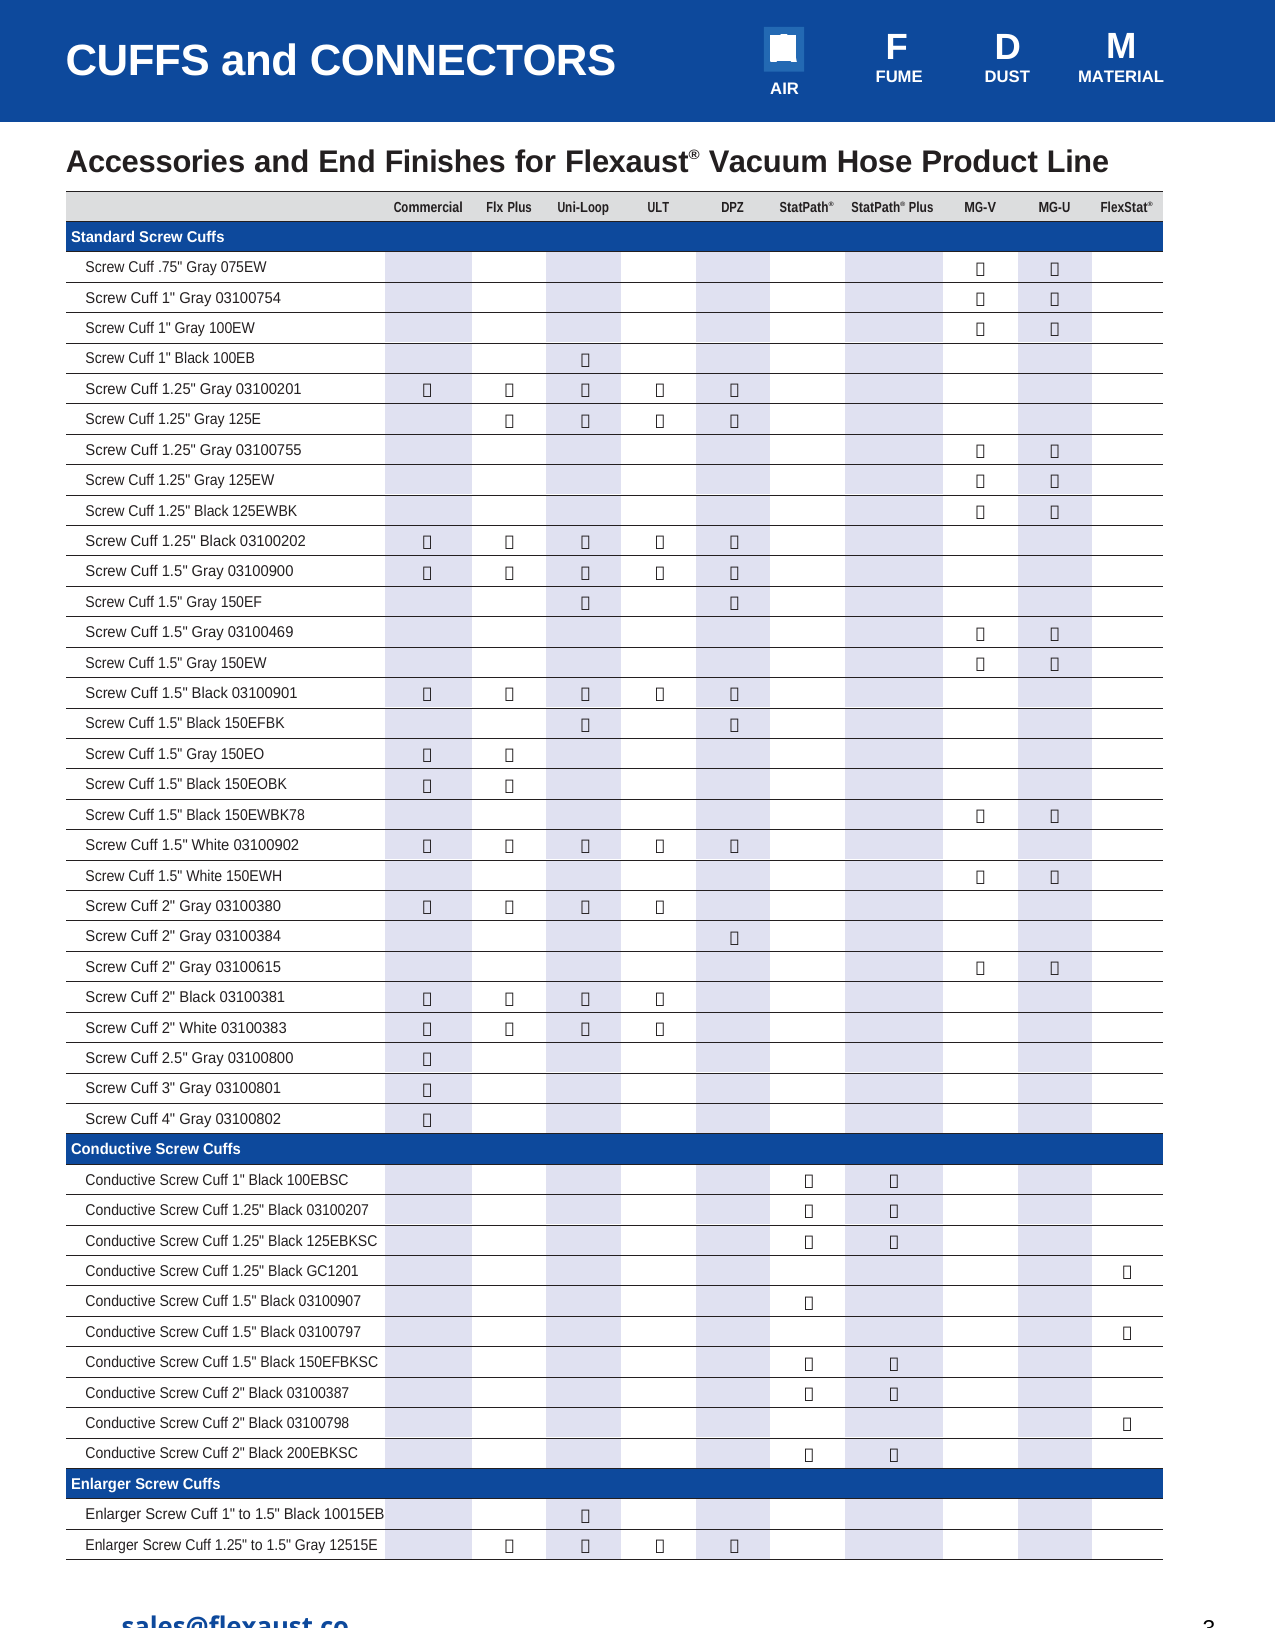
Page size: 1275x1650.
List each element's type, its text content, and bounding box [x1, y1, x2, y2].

table_cell [845, 587, 943, 616]
table_cell [845, 921, 943, 951]
table_cell [696, 496, 770, 525]
table_cell Screw Cuff 1.5" Gray 150EW [66, 648, 385, 677]
table_cell  [845, 1439, 943, 1468]
table_cell [1093, 313, 1163, 342]
table_cell Conductive Screw Cuff 2" Black 03100387 [66, 1378, 385, 1407]
table_cell  [385, 830, 472, 859]
table_cell [621, 313, 696, 342]
table_cell [385, 1165, 472, 1194]
table_cell [472, 861, 546, 890]
table_cell Enlarger Screw Cuff 1" to 1.5" Black 10015EB [66, 1499, 385, 1529]
table_cell [621, 1256, 696, 1285]
table_cell  [770, 1226, 845, 1255]
table_cell [1093, 1074, 1163, 1103]
table_cell [845, 283, 943, 312]
table_cell  [845, 1195, 943, 1224]
table_cell [385, 283, 472, 312]
table_cell Screw Cuff 1.25" Black 125EWBK [66, 496, 385, 525]
table_cell [621, 252, 696, 282]
table_cell  [845, 1165, 943, 1194]
table_cell [1093, 252, 1163, 282]
table_cell [1093, 283, 1163, 312]
table_cell [943, 344, 1018, 373]
table_cell [943, 1165, 1018, 1194]
table_cell [1093, 891, 1163, 920]
table_cell  [1018, 313, 1092, 342]
table_cell [845, 1408, 943, 1437]
table_cell [385, 1195, 472, 1224]
table_cell Screw Cuff 1.25" Gray 03100755 [66, 435, 385, 464]
table_cell [943, 1074, 1018, 1103]
table_cell [1093, 496, 1163, 525]
table_cell  [943, 496, 1018, 525]
table_cell [845, 435, 943, 464]
table_cell  [472, 526, 546, 555]
table_cell [770, 344, 845, 373]
table_cell [472, 1408, 546, 1437]
table_cell [696, 648, 770, 677]
table_cell [696, 1226, 770, 1255]
table_cell  [621, 404, 696, 434]
table_cell [845, 556, 943, 586]
table_cell [385, 1256, 472, 1285]
table_cell [1093, 374, 1163, 403]
table_cell  [472, 1530, 546, 1559]
table_cell  [943, 861, 1018, 890]
table_cell  [385, 1104, 472, 1133]
table_cell  [943, 252, 1018, 282]
table_cell [546, 1256, 621, 1285]
table_cell [1093, 435, 1163, 464]
table_cell [385, 952, 472, 981]
table_cell Conductive Screw Cuff 1.25" Black GC1201 [66, 1256, 385, 1285]
table_cell [943, 1226, 1018, 1255]
table_cell  [943, 648, 1018, 677]
table_cell [943, 891, 1018, 920]
table_cell  [845, 1226, 943, 1255]
table_cell [546, 1317, 621, 1346]
table_cell  [385, 891, 472, 920]
table_cell  [1093, 1256, 1163, 1285]
table_cell [943, 982, 1018, 1012]
table_cell [621, 1286, 696, 1316]
table_cell [770, 617, 845, 647]
table_cell Enlarger Screw Cuff 1.25" to 1.5" Gray 12515E [66, 1530, 385, 1559]
table_cell  [696, 921, 770, 951]
table_header Commercial Flx Plus Uni-Loop ULT DPZ StatPath® StatPath® Plus MG-V MG-U FlexStat® [66, 192, 1163, 221]
table_cell [943, 1286, 1018, 1316]
table_cell Conductive Screw Cuff 1" Black 100EBSC [66, 1165, 385, 1194]
table_cell [770, 709, 845, 738]
table_cell [1018, 587, 1092, 616]
table_cell [770, 1530, 845, 1559]
table_cell [621, 769, 696, 799]
table_cell  [1018, 283, 1092, 312]
table_cell [472, 1104, 546, 1133]
table_cell Screw Cuff 2" White 03100383 [66, 1013, 385, 1042]
table_cell [1093, 1439, 1163, 1468]
table_cell [943, 739, 1018, 768]
table_cell [1018, 678, 1092, 707]
table_cell  [770, 1286, 845, 1316]
table_cell [696, 739, 770, 768]
table_cell  [1018, 648, 1092, 677]
table_cell  [546, 891, 621, 920]
table_cell [696, 465, 770, 494]
table_cell [472, 1317, 546, 1346]
table_cell [845, 1317, 943, 1346]
table_cell Standard Screw Cuffs [66, 222, 1163, 251]
table_cell [943, 921, 1018, 951]
table_cell [472, 496, 546, 525]
table_cell [1018, 1499, 1092, 1529]
table_cell Conductive Screw Cuff 2" Black 200EBKSC [66, 1439, 385, 1468]
table_cell Screw Cuff 1.5" Gray 03100900 [66, 556, 385, 586]
table_cell [770, 283, 845, 312]
table_cell [472, 921, 546, 951]
table_cell [845, 252, 943, 282]
table_cell [472, 952, 546, 981]
table_cell [546, 1439, 621, 1468]
table_cell  [770, 1439, 845, 1468]
table_cell  [385, 556, 472, 586]
table_cell [943, 556, 1018, 586]
table_cell [621, 1165, 696, 1194]
table_cell Enlarger Screw Cuffs [66, 1469, 1163, 1498]
table_cell [696, 1439, 770, 1468]
table_cell [621, 739, 696, 768]
table_cell [1093, 1165, 1163, 1194]
table_cell Screw Cuff 1.5" Gray 03100469 [66, 617, 385, 647]
table_cell [943, 1013, 1018, 1042]
table_cell  [696, 374, 770, 403]
table_cell [1018, 1165, 1092, 1194]
table_cell [770, 830, 845, 859]
table_cell  [621, 891, 696, 920]
table_cell [943, 830, 1018, 859]
table_cell [546, 465, 621, 494]
table_cell [546, 617, 621, 647]
table_cell [696, 313, 770, 342]
table_cell  [1093, 1317, 1163, 1346]
table_cell  [696, 526, 770, 555]
table_cell [1093, 344, 1163, 373]
table_cell [845, 313, 943, 342]
table_cell [546, 313, 621, 342]
table_cell [1093, 526, 1163, 555]
table_cell [385, 404, 472, 434]
table_cell  [385, 526, 472, 555]
table_cell [1018, 1226, 1092, 1255]
table_cell [546, 952, 621, 981]
table_cell [1093, 800, 1163, 829]
table_cell [943, 678, 1018, 707]
table_cell [770, 1408, 845, 1437]
table_cell [472, 252, 546, 282]
table_cell Screw Cuff 2.5" Gray 03100800 [66, 1043, 385, 1072]
table_cell [845, 526, 943, 555]
table_cell [770, 1074, 845, 1103]
table_cell Screw Cuff 1" Black 100EB [66, 344, 385, 373]
table_cell [1093, 739, 1163, 768]
table_cell Conductive Screw Cuff 1.5" Black 150EFBKSC [66, 1347, 385, 1377]
table_cell [385, 344, 472, 373]
table_cell [770, 891, 845, 920]
table_cell  [770, 1347, 845, 1377]
table_cell [1018, 769, 1092, 799]
table_cell Screw Cuff 2" Gray 03100615 [66, 952, 385, 981]
table_cell [696, 617, 770, 647]
table_cell [546, 1165, 621, 1194]
table_cell [472, 800, 546, 829]
table_cell  [845, 1378, 943, 1407]
table_cell [1018, 1256, 1092, 1285]
table_cell [845, 648, 943, 677]
table_cell Screw Cuff 1.5" Black 150EFBK [66, 709, 385, 738]
table_cell  [770, 1378, 845, 1407]
table_cell  [1018, 800, 1092, 829]
table_cell [770, 374, 845, 403]
table_cell  [621, 1013, 696, 1042]
table_cell [546, 1408, 621, 1437]
table_cell [845, 1499, 943, 1529]
table_cell Conductive Screw Cuff 1.5" Black 03100797 [66, 1317, 385, 1346]
table_cell  [1018, 252, 1092, 282]
table_cell [1018, 344, 1092, 373]
table_cell [1018, 709, 1092, 738]
table_cell  [943, 617, 1018, 647]
table_cell [845, 800, 943, 829]
table_cell [943, 1408, 1018, 1437]
table_cell [1093, 465, 1163, 494]
text Accessories and End Finishes for Flexaust® Vacuum Hose Product Line [66, 143, 1221, 179]
table_cell [472, 1439, 546, 1468]
table_cell Screw Cuff 2" Gray 03100384 [66, 921, 385, 951]
table_cell [621, 1317, 696, 1346]
table_cell [845, 1286, 943, 1316]
table_cell [845, 861, 943, 890]
table_cell [1093, 709, 1163, 738]
table_cell [621, 952, 696, 981]
table_cell [696, 1074, 770, 1103]
table_cell  [696, 1530, 770, 1559]
table_cell [770, 526, 845, 555]
table_cell [1093, 1104, 1163, 1133]
table_cell [1018, 404, 1092, 434]
table_cell [770, 739, 845, 768]
table_cell  [546, 526, 621, 555]
table_cell  [621, 678, 696, 707]
table_cell [621, 587, 696, 616]
table_cell [621, 800, 696, 829]
table_cell [845, 739, 943, 768]
table_cell [546, 739, 621, 768]
table_cell [385, 709, 472, 738]
table_cell [770, 1013, 845, 1042]
table_cell [385, 1286, 472, 1316]
table_cell [696, 1013, 770, 1042]
table_cell  [1018, 952, 1092, 981]
table_cell  [472, 769, 546, 799]
table_cell [621, 1347, 696, 1377]
table_cell [845, 374, 943, 403]
table_cell [385, 496, 472, 525]
table_cell Screw Cuff .75" Gray 075EW [66, 252, 385, 282]
table_cell [696, 283, 770, 312]
table_cell [1018, 526, 1092, 555]
table_cell [1018, 739, 1092, 768]
table_cell [943, 1104, 1018, 1133]
table_cell Conductive Screw Cuffs [66, 1134, 1163, 1164]
table_cell [546, 1347, 621, 1377]
table_cell  [621, 374, 696, 403]
table_cell Screw Cuff 1.5" Black 150EOBK [66, 769, 385, 799]
table_cell  [385, 678, 472, 707]
table_cell [845, 465, 943, 494]
table_cell  [472, 891, 546, 920]
table_cell [1018, 921, 1092, 951]
table_cell [696, 252, 770, 282]
table_cell [1093, 1195, 1163, 1224]
table_cell [770, 313, 845, 342]
table_cell  [472, 404, 546, 434]
table_cell  [546, 982, 621, 1012]
table_cell [472, 1195, 546, 1224]
table_cell [472, 465, 546, 494]
table_cell  [770, 1165, 845, 1194]
table_cell [943, 709, 1018, 738]
table_cell [385, 1439, 472, 1468]
table_cell [696, 769, 770, 799]
table_cell  [1018, 861, 1092, 890]
table_cell [1093, 1530, 1163, 1559]
table_cell [385, 1530, 472, 1559]
table_cell  [546, 344, 621, 373]
table_cell [472, 1256, 546, 1285]
table_cell [696, 1286, 770, 1316]
table_cell [845, 1013, 943, 1042]
table_cell [770, 800, 845, 829]
table_cell [546, 283, 621, 312]
table_cell [770, 496, 845, 525]
table_cell [943, 1347, 1018, 1377]
table_cell Screw Cuff 1.25" Gray 03100201 [66, 374, 385, 403]
table_cell [696, 982, 770, 1012]
table_cell [546, 769, 621, 799]
table_cell  [621, 556, 696, 586]
table_cell [621, 921, 696, 951]
table_cell [1018, 1013, 1092, 1042]
table_cell [845, 1104, 943, 1133]
table_cell [621, 1226, 696, 1255]
table_cell [770, 1499, 845, 1529]
table_cell [472, 313, 546, 342]
table_cell [845, 1530, 943, 1559]
table_cell [1018, 1286, 1092, 1316]
table_cell [621, 1408, 696, 1437]
table_cell [546, 1074, 621, 1103]
table_cell [472, 648, 546, 677]
table_cell [1018, 1074, 1092, 1103]
table_cell [621, 496, 696, 525]
table_cell [621, 1439, 696, 1468]
table_cell [1018, 556, 1092, 586]
table_cell [621, 1074, 696, 1103]
table_cell [696, 1347, 770, 1377]
table_cell [621, 709, 696, 738]
table_cell Screw Cuff 2" Gray 03100380 [66, 891, 385, 920]
table_cell  [472, 374, 546, 403]
table_cell [1093, 1043, 1163, 1072]
table_cell [696, 435, 770, 464]
table_cell [546, 1104, 621, 1133]
table_cell [845, 1043, 943, 1072]
table_cell [546, 800, 621, 829]
table_cell [1018, 1439, 1092, 1468]
table_cell [943, 1043, 1018, 1072]
table_cell [385, 648, 472, 677]
table_cell [845, 830, 943, 859]
table_cell [472, 709, 546, 738]
table_cell [385, 921, 472, 951]
table_cell  [472, 830, 546, 859]
table_cell  [621, 526, 696, 555]
table_cell [546, 648, 621, 677]
table_cell [1018, 1195, 1092, 1224]
table_cell Screw Cuff 1" Gray 03100754 [66, 283, 385, 312]
table_cell  [385, 1013, 472, 1042]
table_cell [472, 1165, 546, 1194]
table_cell [385, 252, 472, 282]
table_cell [943, 1499, 1018, 1529]
table_cell [1093, 678, 1163, 707]
table_cell [385, 587, 472, 616]
table_cell [1093, 1378, 1163, 1407]
table_cell  [1018, 617, 1092, 647]
table_cell [770, 952, 845, 981]
table_cell [696, 1195, 770, 1224]
table_cell [546, 1195, 621, 1224]
table_cell [1018, 1043, 1092, 1072]
table_cell [845, 1256, 943, 1285]
table_cell  [546, 830, 621, 859]
table_cell [546, 861, 621, 890]
table_cell [943, 1530, 1018, 1559]
table_cell [1093, 648, 1163, 677]
table_cell [770, 861, 845, 890]
table_cell [1018, 1530, 1092, 1559]
table_cell [770, 1256, 845, 1285]
table_cell [845, 1074, 943, 1103]
table_cell Screw Cuff 1.5" Black 150EWBK78 [66, 800, 385, 829]
table_cell  [621, 830, 696, 859]
table_cell [1018, 982, 1092, 1012]
table_cell [845, 709, 943, 738]
table_cell [1018, 1347, 1092, 1377]
table_cell [696, 1378, 770, 1407]
table_cell [1018, 1378, 1092, 1407]
table_cell [770, 921, 845, 951]
table_cell Screw Cuff 1.5" White 150EWH [66, 861, 385, 890]
table_cell  [696, 830, 770, 859]
table_cell [1093, 921, 1163, 951]
table_cell [621, 465, 696, 494]
table_cell [1018, 830, 1092, 859]
table_cell  [385, 374, 472, 403]
table_cell [1093, 556, 1163, 586]
table_cell [472, 1286, 546, 1316]
table_cell [621, 435, 696, 464]
table_cell  [546, 587, 621, 616]
table_cell [770, 1317, 845, 1346]
table_cell [621, 1195, 696, 1224]
table_cell  [546, 709, 621, 738]
table_cell [472, 283, 546, 312]
table_cell [943, 404, 1018, 434]
table_cell Screw Cuff 1" Gray 100EW [66, 313, 385, 342]
table_cell Screw Cuff 1.25" Gray 125EW [66, 465, 385, 494]
table_cell  [546, 1499, 621, 1529]
table_cell [770, 252, 845, 282]
table_cell [943, 1439, 1018, 1468]
table_cell  [943, 313, 1018, 342]
table_cell [385, 861, 472, 890]
table_cell [546, 1378, 621, 1407]
table_cell [943, 1195, 1018, 1224]
table_cell Screw Cuff 1.5" Black 03100901 [66, 678, 385, 707]
table_cell [1018, 891, 1092, 920]
table_cell  [1018, 465, 1092, 494]
table_cell [621, 1104, 696, 1133]
table_cell [770, 587, 845, 616]
table_cell [696, 1256, 770, 1285]
table_cell [385, 617, 472, 647]
table_cell  [546, 404, 621, 434]
table_cell Conductive Screw Cuff 1.25" Black 125EBKSC [66, 1226, 385, 1255]
table_cell  [472, 1013, 546, 1042]
table_cell [472, 1043, 546, 1072]
table_cell  [546, 678, 621, 707]
table_cell Screw Cuff 1.25" Gray 125E [66, 404, 385, 434]
table_cell [472, 435, 546, 464]
table_cell  [696, 404, 770, 434]
table_cell  [546, 374, 621, 403]
table_cell [385, 800, 472, 829]
table_cell  [472, 556, 546, 586]
table_cell [770, 678, 845, 707]
table_cell [385, 313, 472, 342]
table_cell [621, 283, 696, 312]
table_cell [770, 648, 845, 677]
table_cell [770, 465, 845, 494]
table_cell [546, 496, 621, 525]
table_cell [385, 1226, 472, 1255]
table_cell [845, 617, 943, 647]
table_cell [845, 982, 943, 1012]
table_cell  [385, 982, 472, 1012]
table_cell [472, 1347, 546, 1377]
table_cell [1093, 1347, 1163, 1377]
table_cell [472, 1226, 546, 1255]
table_cell [943, 769, 1018, 799]
table_cell Screw Cuff 1.5" White 03100902 [66, 830, 385, 859]
table_cell [385, 435, 472, 464]
table_cell  [943, 465, 1018, 494]
table_cell Screw Cuff 4" Gray 03100802 [66, 1104, 385, 1133]
table_cell [1093, 830, 1163, 859]
table_cell [621, 861, 696, 890]
table_cell  [385, 769, 472, 799]
table_cell [621, 344, 696, 373]
table_cell [1018, 1104, 1092, 1133]
table_cell  [546, 556, 621, 586]
table_cell Conductive Screw Cuff 2" Black 03100798 [66, 1408, 385, 1437]
table_cell [472, 587, 546, 616]
table_cell  [385, 739, 472, 768]
table_cell [696, 891, 770, 920]
table_cell  [1018, 435, 1092, 464]
table_cell [621, 1378, 696, 1407]
table_cell [472, 344, 546, 373]
table_cell [770, 404, 845, 434]
table_cell [943, 526, 1018, 555]
table_cell [696, 1165, 770, 1194]
table_cell [385, 1408, 472, 1437]
table_cell [1093, 587, 1163, 616]
table_cell Screw Cuff 3" Gray 03100801 [66, 1074, 385, 1103]
table_cell [1093, 1013, 1163, 1042]
table_cell  [696, 587, 770, 616]
table_cell [621, 617, 696, 647]
table_cell [845, 769, 943, 799]
table_cell [770, 982, 845, 1012]
table_cell [1093, 769, 1163, 799]
table_cell  [845, 1347, 943, 1377]
table_cell [1093, 1226, 1163, 1255]
table_cell [1093, 617, 1163, 647]
table_cell [1093, 1286, 1163, 1316]
table_cell  [1093, 1408, 1163, 1437]
table_cell  [943, 952, 1018, 981]
table_cell [696, 861, 770, 890]
table_cell [696, 344, 770, 373]
table_cell [845, 404, 943, 434]
table_cell [696, 800, 770, 829]
table_cell [385, 1317, 472, 1346]
table_cell [621, 1043, 696, 1072]
table_cell  [696, 678, 770, 707]
table_cell [385, 1378, 472, 1407]
table_cell  [385, 1043, 472, 1072]
table_cell [546, 921, 621, 951]
table_cell [770, 1043, 845, 1072]
table_cell [1093, 404, 1163, 434]
table_cell [546, 252, 621, 282]
table_cell [943, 1256, 1018, 1285]
table_cell [845, 678, 943, 707]
table_cell [943, 1317, 1018, 1346]
table_cell [943, 374, 1018, 403]
table_cell [1093, 982, 1163, 1012]
table_cell [1018, 374, 1092, 403]
table_cell [770, 435, 845, 464]
table_cell Conductive Screw Cuff 1.25" Black 03100207 [66, 1195, 385, 1224]
table_cell [472, 1499, 546, 1529]
table_cell [696, 1499, 770, 1529]
table_cell [1093, 1499, 1163, 1529]
table_cell  [696, 556, 770, 586]
table_cell [546, 1286, 621, 1316]
table_cell [696, 952, 770, 981]
table_cell [696, 1043, 770, 1072]
table_cell [1018, 1408, 1092, 1437]
table_cell [1018, 1317, 1092, 1346]
table_cell [943, 587, 1018, 616]
table_cell Screw Cuff 1.5" Gray 150EF [66, 587, 385, 616]
table_cell [696, 1104, 770, 1133]
table_cell  [385, 1074, 472, 1103]
table_cell  [621, 1530, 696, 1559]
table_cell [770, 1104, 845, 1133]
table_cell  [472, 739, 546, 768]
table_cell  [472, 678, 546, 707]
table_cell [770, 556, 845, 586]
table_cell [546, 435, 621, 464]
table_cell [770, 769, 845, 799]
table_cell [385, 465, 472, 494]
table_cell [621, 1499, 696, 1529]
picture [770, 34, 797, 62]
table_cell  [1018, 496, 1092, 525]
table_cell [621, 648, 696, 677]
table_cell Screw Cuff 1.25" Black 03100202 [66, 526, 385, 555]
table_cell [546, 1043, 621, 1072]
table_cell [696, 1317, 770, 1346]
table_cell  [696, 709, 770, 738]
table_cell  [472, 982, 546, 1012]
table_cell [845, 344, 943, 373]
table_cell Conductive Screw Cuff 1.5" Black 03100907 [66, 1286, 385, 1316]
table_cell [385, 1347, 472, 1377]
table_cell [546, 1226, 621, 1255]
table_cell [1093, 861, 1163, 890]
table_cell  [770, 1195, 845, 1224]
table_cell Screw Cuff 1.5" Gray 150EO [66, 739, 385, 768]
table_cell  [546, 1013, 621, 1042]
table_cell [472, 617, 546, 647]
table_cell  [546, 1530, 621, 1559]
table_cell [1093, 952, 1163, 981]
table_cell [845, 891, 943, 920]
table_cell [696, 1408, 770, 1437]
table_cell  [621, 982, 696, 1012]
table_cell [943, 1378, 1018, 1407]
table_cell [472, 1074, 546, 1103]
table_cell  [943, 435, 1018, 464]
table_cell [472, 1378, 546, 1407]
table_cell [845, 952, 943, 981]
table_cell [385, 1499, 472, 1529]
table_cell [845, 496, 943, 525]
table_cell  [943, 800, 1018, 829]
table_cell Screw Cuff 2" Black 03100381 [66, 982, 385, 1012]
table_cell  [943, 283, 1018, 312]
